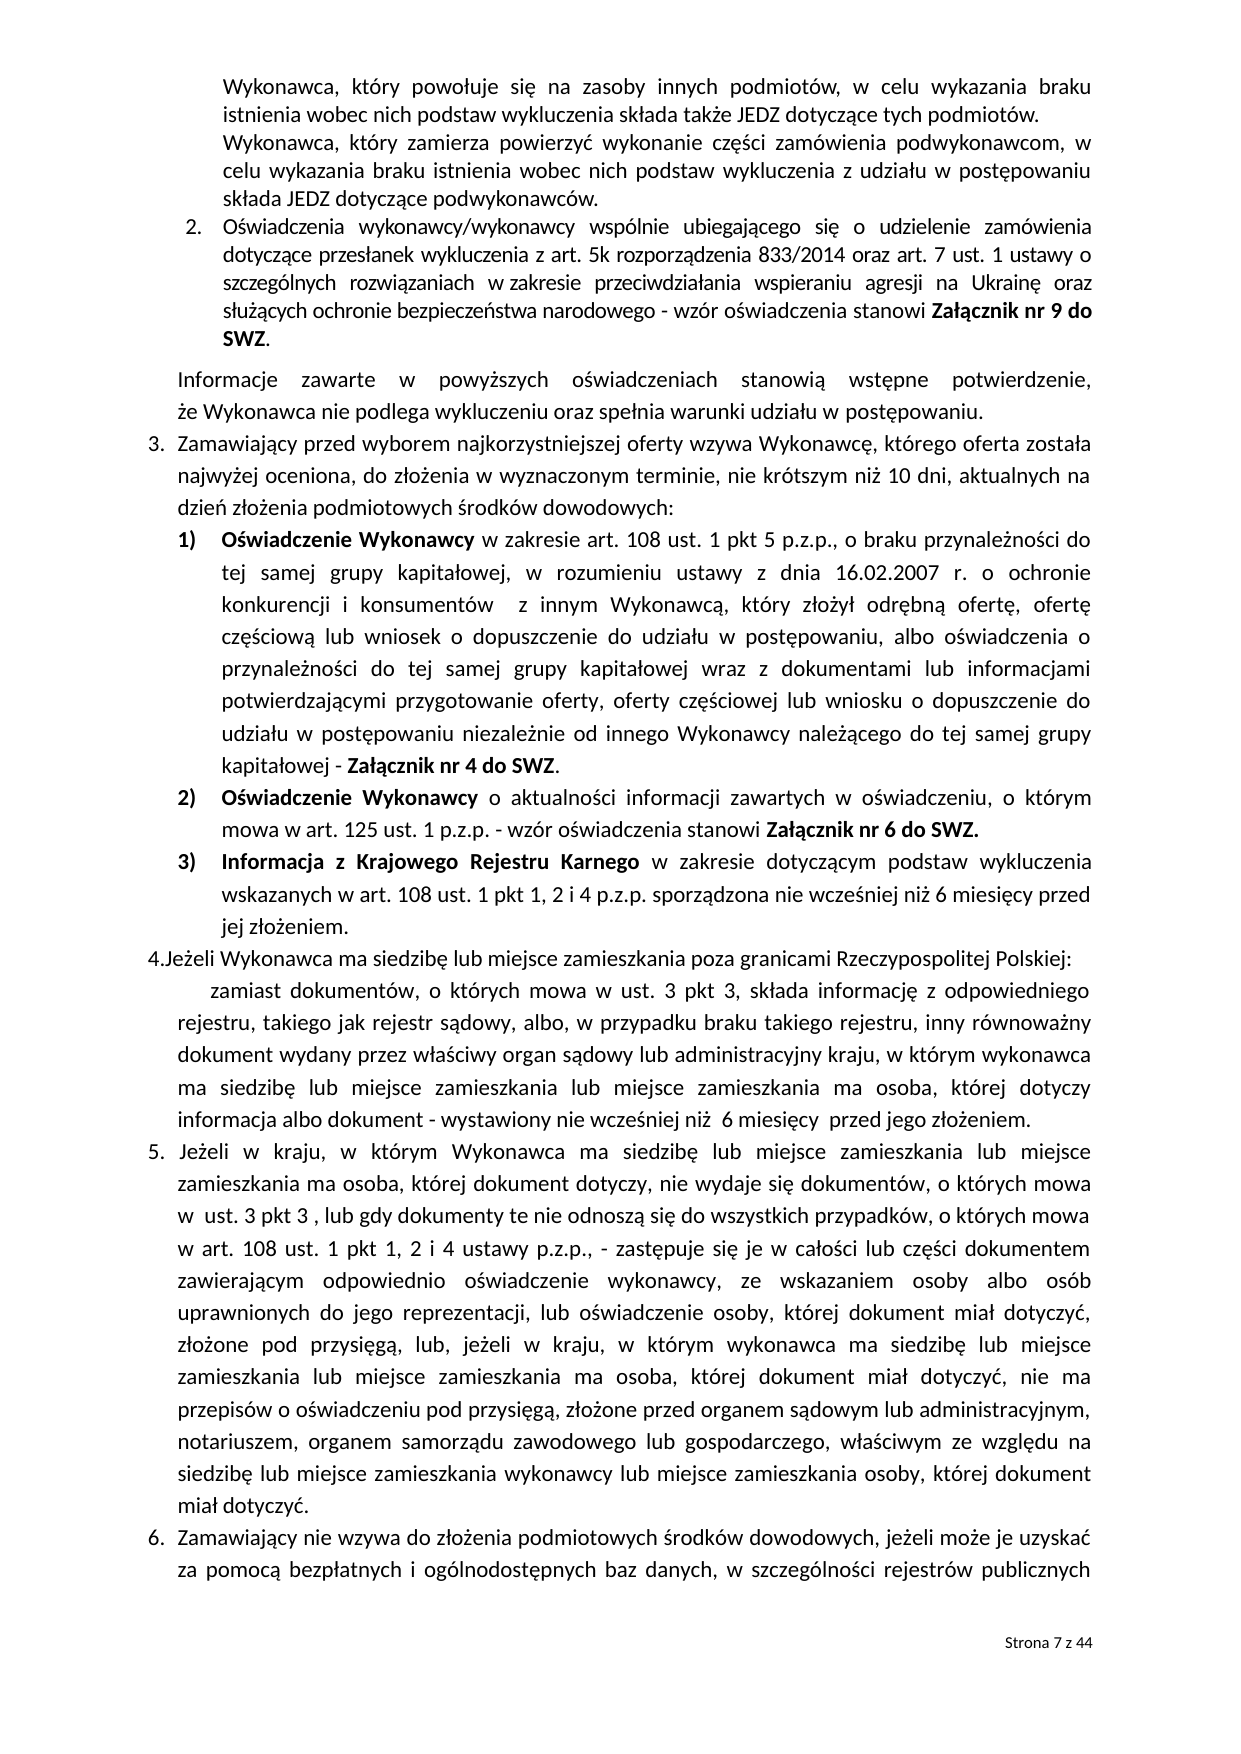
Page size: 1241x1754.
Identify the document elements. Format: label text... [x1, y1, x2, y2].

list Oświadczenia wykonawcy/wykonawcy wspólnie ubiegającego się o udzielenie zamówienia dotyczące przesłanek wykluczenia z art. 5k rozporządzenia 833/2014 oraz art. 7 ust. 1 ustawy o szczególnych rozwiązaniach w zakresie przeciwdziałania wspieraniu agresji na Ukrainę oraz służących ochronie bezpieczeństwa narodowego - wzór oświadczenia stanowi Załącznik nr 9 do SWZ. [185, 212, 1093, 352]
text 4.Jeżeli Wykonawca ma siedzibę lub miejsce zamieszkania poza granicami Rzeczypospolitej Polskiej: [148, 944, 1093, 972]
text zamiast dokumentów, o których mowa w ust. 3 pkt 3, składa informację z odpowiedniego rejestru, takiego jak rejestr sądowy, albo, w przypadku braku takiego rejestru, inny równoważny dokument wydany przez właściwy organ sądowy lub administracyjny kraju, w którym wykonawca ma siedzibę lub miejsce zamieszkania lub miejsce zamieszkania ma osoba, której dotyczy informacja albo dokument - wystawiony nie wcześniej niż 6 miesięcy przed jego złożeniem. [148, 976, 1093, 1133]
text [148, 1523, 1093, 1584]
text 5. Jeżeli w kraju, w którym Wykonawca ma siedzibę lub miejsce zamieszkania lub miejsce zamieszkania ma osoba, której dokument dotyczy, nie wydaje się dokumentów, o których mowa w ust. 3 pkt 3 , lub gdy dokumenty te nie odnoszą się do wszystkich przypadków, o których mowa w art. 108 ust. 1 pkt 1, 2 i 4 ustawy p.z.p., - zastępuje się je w całości lub części dokumentem zawierającym odpowiednio oświadczenie wykonawcy, ze wskazaniem osoby albo osób uprawnionych do jego reprezentacji, lub oświadczenie osoby, której dokument miał dotyczyć, złożone pod przysięgą, lub, jeżeli w kraju, w którym wykonawca ma siedzibę lub miejsce zamieszkania lub miejsce zamieszkania ma osoba, której dokument miał dotyczyć, nie ma przepisów o oświadczeniu pod przysięgą, złożone przed organem sądowym lub administracyjnym, notariuszem, organem samorządu zawodowego lub gospodarczego, właściwym ze względu na siedzibę lub miejsce zamieszkania wykonawcy lub miejsce zamieszkania osoby, której dokument miał dotyczyć. [148, 1137, 1093, 1519]
list Informacje zawarte w powyższych oświadczeniach stanowią wstępne potwierdzenie, że Wykonawca nie podlega wykluczeniu oraz spełnia warunki udziału w postępowaniu. [177, 365, 1093, 425]
text 2) Oświadczenie Wykonawcy o aktualności informacji zawartych w oświadczeniu, o którym mowa w art. 125 ust. 1 p.z.p. - wzór oświadczenia stanowi Załącznik nr 6 do SWZ. [177, 783, 1093, 843]
text 3. Zamawiający przed wyborem najkorzystniejszej oferty wzywa Wykonawcę, którego oferta została najwyżej oceniona, do złożenia w wyznaczonym terminie, nie krótszym niż 10 dni, aktualnych na dzień złożenia podmiotowych środków dowodowych: [148, 429, 1093, 521]
text 1) Oświadczenie Wykonawcy w zakresie art. 108 ust. 1 pkt 5 p.z.p., o braku przynależności do tej samej grupy kapitałowej, w rozumieniu ustawy z dnia 16.02.2007 r. o ochronie konkurencji i konsumentów z innym Wykonawcą, który złożył odrębną ofertę, ofertę częściową lub wniosek o dopuszczenie do udziału w postępowaniu, albo oświadczenia o przynależności do tej samej grupy kapitałowej wraz z dokumentami lub informacjami potwierdzającymi przygotowanie oferty, oferty częściowej lub wniosku o dopuszczenie do udziału w postępowaniu niezależnie od innego Wykonawcy należącego do tej samej grupy kapitałowej - Załącznik nr 4 do SWZ. [177, 526, 1093, 779]
text Wykonawca, który powołuje się na zasoby innych podmiotów, w celu wykazania braku istnienia wobec nich podstaw wykluczenia składa także JEDZ dotyczące tych podmiotów. [223, 72, 1093, 128]
text Wykonawca, który zamierza powierzyć wykonanie części zamówienia podwykonawcom, w celu wykazania braku istnienia wobec nich podstaw wykluczenia z udziału w postępowaniu składa JEDZ dotyczące podwykonawców. [223, 128, 1093, 212]
text 3) Informacja z Krajowego Rejestru Karnego w zakresie dotyczącym podstaw wykluczenia wskazanych w art. 108 ust. 1 pkt 1, 2 i 4 p.z.p. sporządzona nie wcześniej niż 6 miesięcy przed jej złożeniem. [177, 847, 1093, 940]
